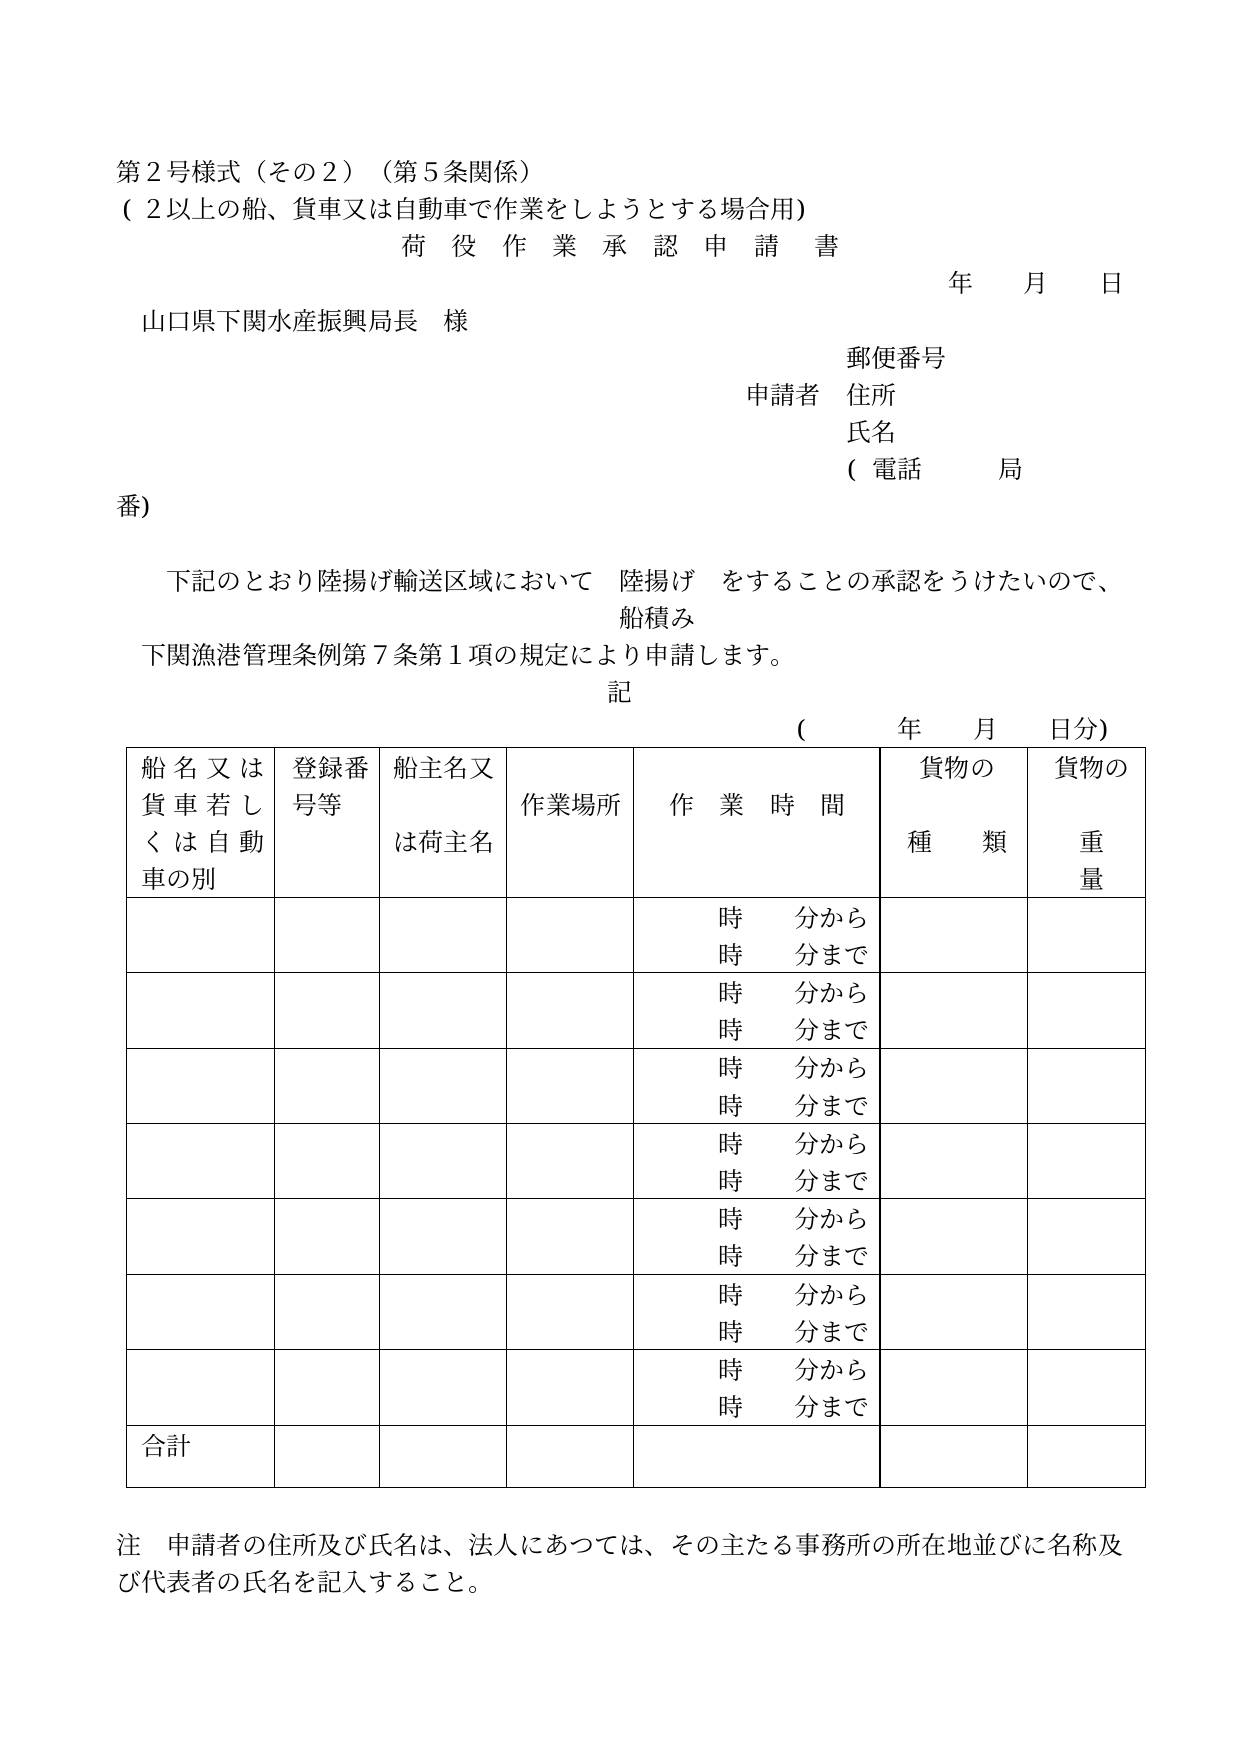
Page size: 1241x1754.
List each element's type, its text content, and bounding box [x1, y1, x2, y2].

table_cell [881, 1124, 1027, 1198]
text 氏名 [116, 412, 1124, 449]
table_cell [507, 1426, 633, 1487]
text 荷役作業承認申請書 [116, 226, 1124, 263]
table_cell [881, 973, 1027, 1047]
table_cell 時 分から 時 分まで [634, 898, 879, 972]
table_cell [507, 1275, 633, 1349]
table_cell 時 分から 時 分まで [634, 1124, 879, 1198]
table_header 貨物の 種 類 [881, 748, 1027, 897]
table_cell [881, 1426, 1027, 1487]
table_cell [507, 1350, 633, 1424]
table_cell [380, 973, 506, 1047]
text 郵便番号 [116, 338, 1124, 375]
table_cell [275, 898, 379, 972]
table_header 貨物の 重 量 [1028, 748, 1145, 897]
text 下記のとおり陸揚げ輸送区域において 陸揚げ をすることの承認をうけたいので、 [116, 561, 1124, 598]
text (２以上の船、貨車又は自動車で作業をしようとする場合用) [116, 189, 1124, 226]
table_header 船名又は貨車若しくは自動車の別 [127, 748, 274, 897]
table_cell 時 分から 時 分まで [634, 1275, 879, 1349]
text 注 申請者の住所及び氏名は、法人にあつては、その主たる事務所の所在地並びに名称及び代表者の氏名を記入すること。 [116, 1525, 1124, 1599]
table_header 作業場所 [507, 748, 633, 897]
table_cell [881, 898, 1027, 972]
table_cell [380, 1350, 506, 1424]
table_cell [507, 1124, 633, 1198]
table_cell [127, 1350, 274, 1424]
table_cell 時 分から 時 分まで [634, 1049, 879, 1123]
table_cell [275, 1124, 379, 1198]
table_cell [881, 1049, 1027, 1123]
table_cell 時 分から 時 分まで [634, 1350, 879, 1424]
table_cell [275, 973, 379, 1047]
text 第２号様式（その２）（第５条関係） [116, 152, 1124, 189]
table_cell [275, 1350, 379, 1424]
table_cell [634, 1426, 879, 1487]
table_cell [127, 1199, 274, 1274]
table_cell [127, 973, 274, 1047]
text 下関漁港管理条例第７条第１項の規定により申請します。 [116, 635, 1124, 672]
table_cell 時 分から 時 分まで [634, 973, 879, 1047]
table_cell [127, 1124, 274, 1198]
table_cell [275, 1199, 379, 1274]
table_header 登録番号等 [275, 748, 379, 897]
table_cell [127, 1049, 274, 1123]
text 申請者 住所 [116, 375, 1124, 412]
table_cell [881, 1350, 1027, 1424]
table_cell [380, 1199, 506, 1274]
table_cell [380, 1049, 506, 1123]
table_header 船主名又 は荷主名 [380, 748, 506, 897]
text 年 月 日 [116, 263, 1124, 301]
table_header 作 業 時 間 [634, 748, 879, 897]
table_cell [1028, 1124, 1145, 1198]
text ( 年 月 日分) [116, 709, 1124, 747]
table_cell [1028, 1275, 1145, 1349]
table_cell 合計 [127, 1426, 274, 1487]
table_cell [127, 898, 274, 972]
table_cell [507, 1199, 633, 1274]
table_cell [1028, 1199, 1145, 1274]
table_cell [881, 1199, 1027, 1274]
table_cell [275, 1275, 379, 1349]
table_cell [380, 1275, 506, 1349]
table_cell [380, 1426, 506, 1487]
table_cell [507, 898, 633, 972]
text 記 [116, 672, 1124, 709]
table_cell 時 分から 時 分まで [634, 1199, 879, 1274]
table_cell [1028, 1350, 1145, 1424]
table_cell [507, 1049, 633, 1123]
table_cell [380, 898, 506, 972]
table_cell [127, 1275, 274, 1349]
table_cell [380, 1124, 506, 1198]
table_cell [1028, 898, 1145, 972]
table_cell [881, 1275, 1027, 1349]
table_cell [1028, 973, 1145, 1047]
text 船積み [116, 598, 1124, 635]
table_cell [1028, 1049, 1145, 1123]
table_cell [507, 973, 633, 1047]
text (電話 局 番) [116, 449, 1124, 524]
text 山口県下関水産振興局長 様 [116, 301, 1124, 338]
table_cell [275, 1049, 379, 1123]
table_cell [1028, 1426, 1145, 1487]
table_cell [275, 1426, 379, 1487]
